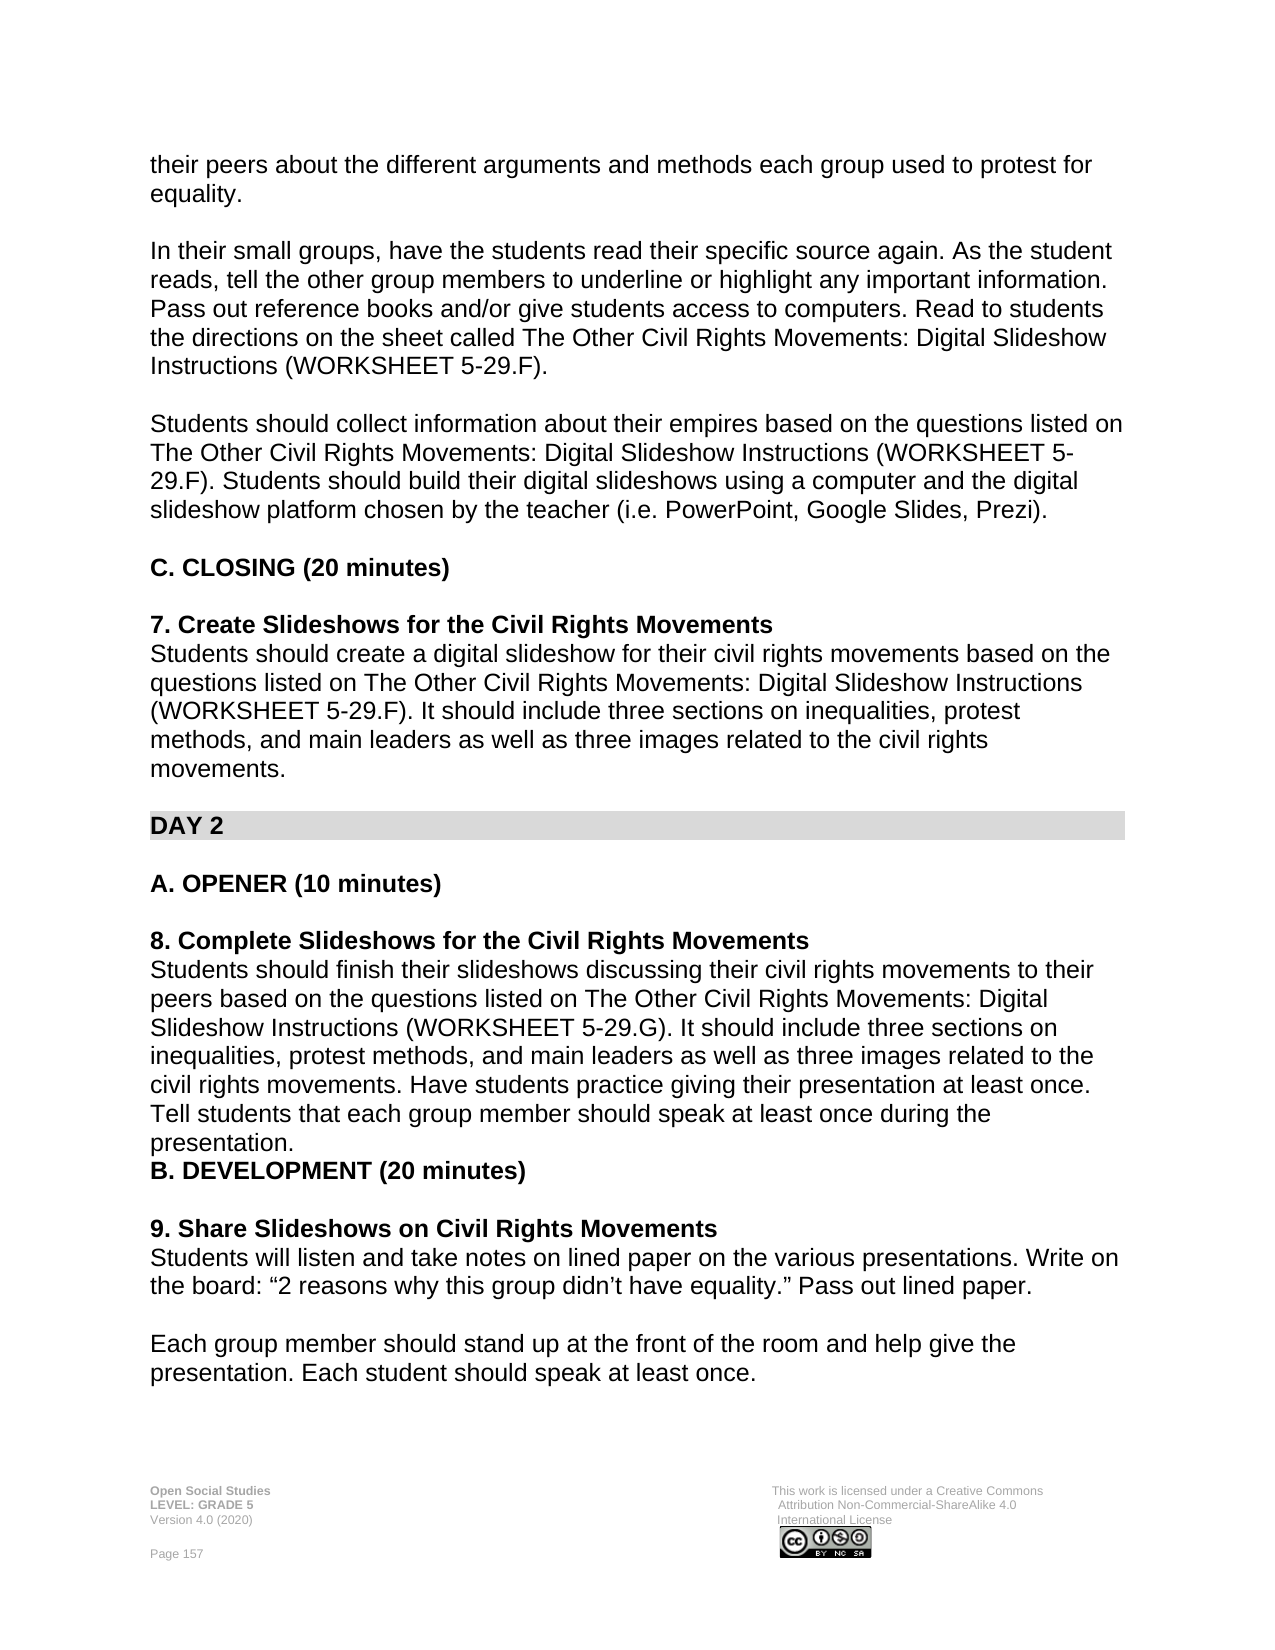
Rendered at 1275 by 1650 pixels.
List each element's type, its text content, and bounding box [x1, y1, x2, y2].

text Students should create a digital slideshow for their civil rights movements based on the questions listed on The Other Civil Rights Movements: Digital Slideshow Instructions (WORKSHEET 5-29.F). It should include three sections on inequalities, protest methods, and main leaders as well as three images related to the civil rights movements. [150, 639, 1125, 782]
text B. DEVELOPMENT (20 minutes) [150, 1156, 1125, 1185]
text Students should collect information about their empires based on the questions listed on The Other Civil Rights Movements: Digital Slideshow Instructions (WORKSHEET 5-29.F). Students should build their digital slideshows using a computer and the digital slideshow platform chosen by the teacher (i.e. PowerPoint, Google Slides, Prezi). [150, 409, 1125, 524]
text In their small groups, have the students read their specific source again. As the student reads, tell the other group members to underline or highlight any important information. Pass out reference books and/or give students access to computers. Read to students the directions on the sheet called The Other Civil Rights Movements: Digital Slideshow Instructions (WORKSHEET 5-29.F). [150, 236, 1125, 380]
text A. OPENER (10 minutes) [150, 869, 1125, 897]
text 8. Complete Slideshows for the Civil Rights Movements [150, 926, 1125, 955]
text 9. Share Slideshows on Civil Rights Movements [150, 1214, 1125, 1242]
text DAY 2 [150, 811, 1125, 840]
text 7. Create Slideshows for the Civil Rights Movements [150, 610, 1125, 639]
text Students should finish their slideshows discussing their civil rights movements to their peers based on the questions listed on The Other Civil Rights Movements: Digital Slideshow Instructions (WORKSHEET 5-29.G). It should include three sections on inequalities, protest methods, and main leaders as well as three images related to the civil rights movements. Have students practice giving their presentation at least once. Tell students that each group member should speak at least once during the presentation. [150, 955, 1125, 1156]
text Each group member should stand up at the front of the room and help give the presentation. Each student should speak at least once. [150, 1329, 1125, 1386]
text Students will listen and take notes on lined paper on the various presentations. Write on the board: “2 reasons why this group didn’t have equality.” Pass out lined paper. [150, 1242, 1125, 1300]
text C. CLOSING (20 minutes) [150, 552, 1125, 581]
picture [779, 1526, 872, 1558]
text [150, 150, 1125, 207]
